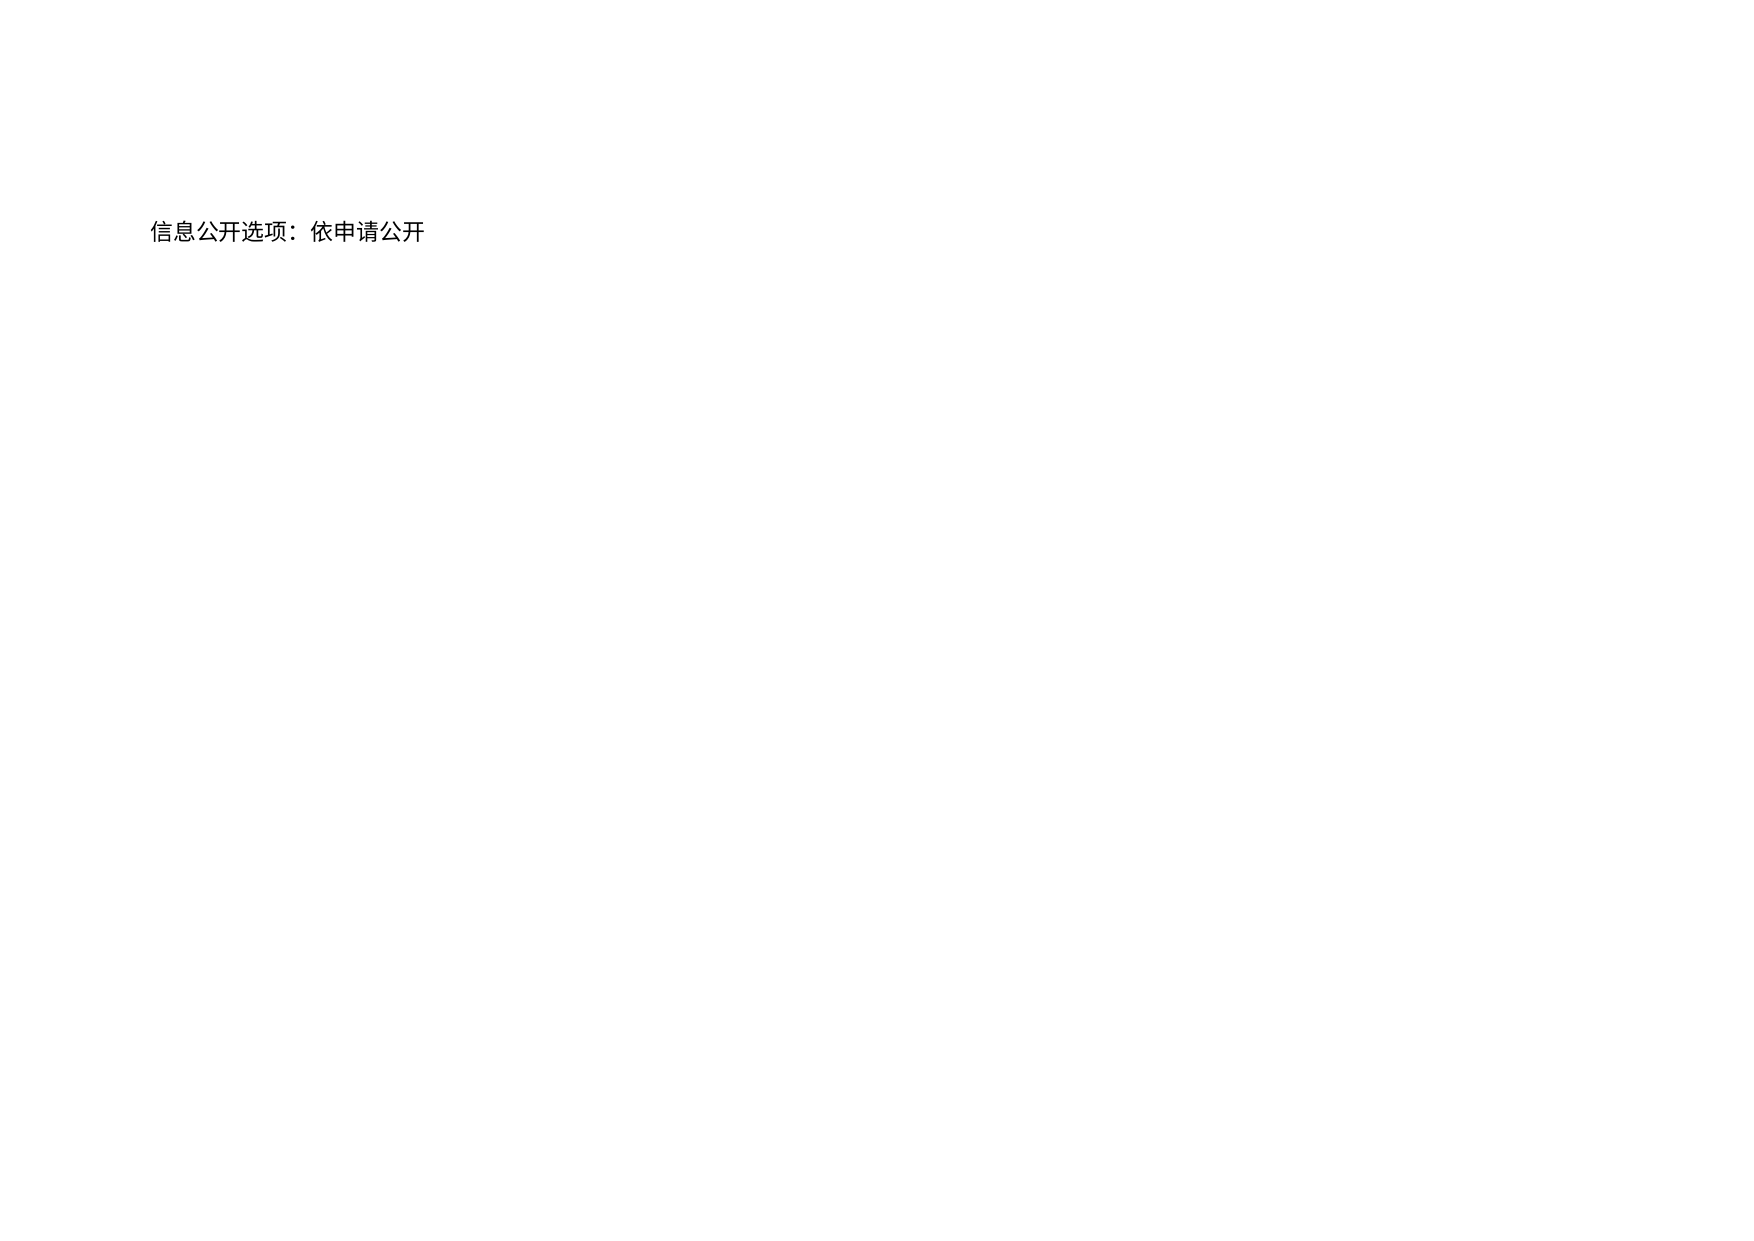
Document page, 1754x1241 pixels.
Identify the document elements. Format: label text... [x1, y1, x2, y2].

text 信息公开选项：依申请公开 [150, 198, 1537, 263]
